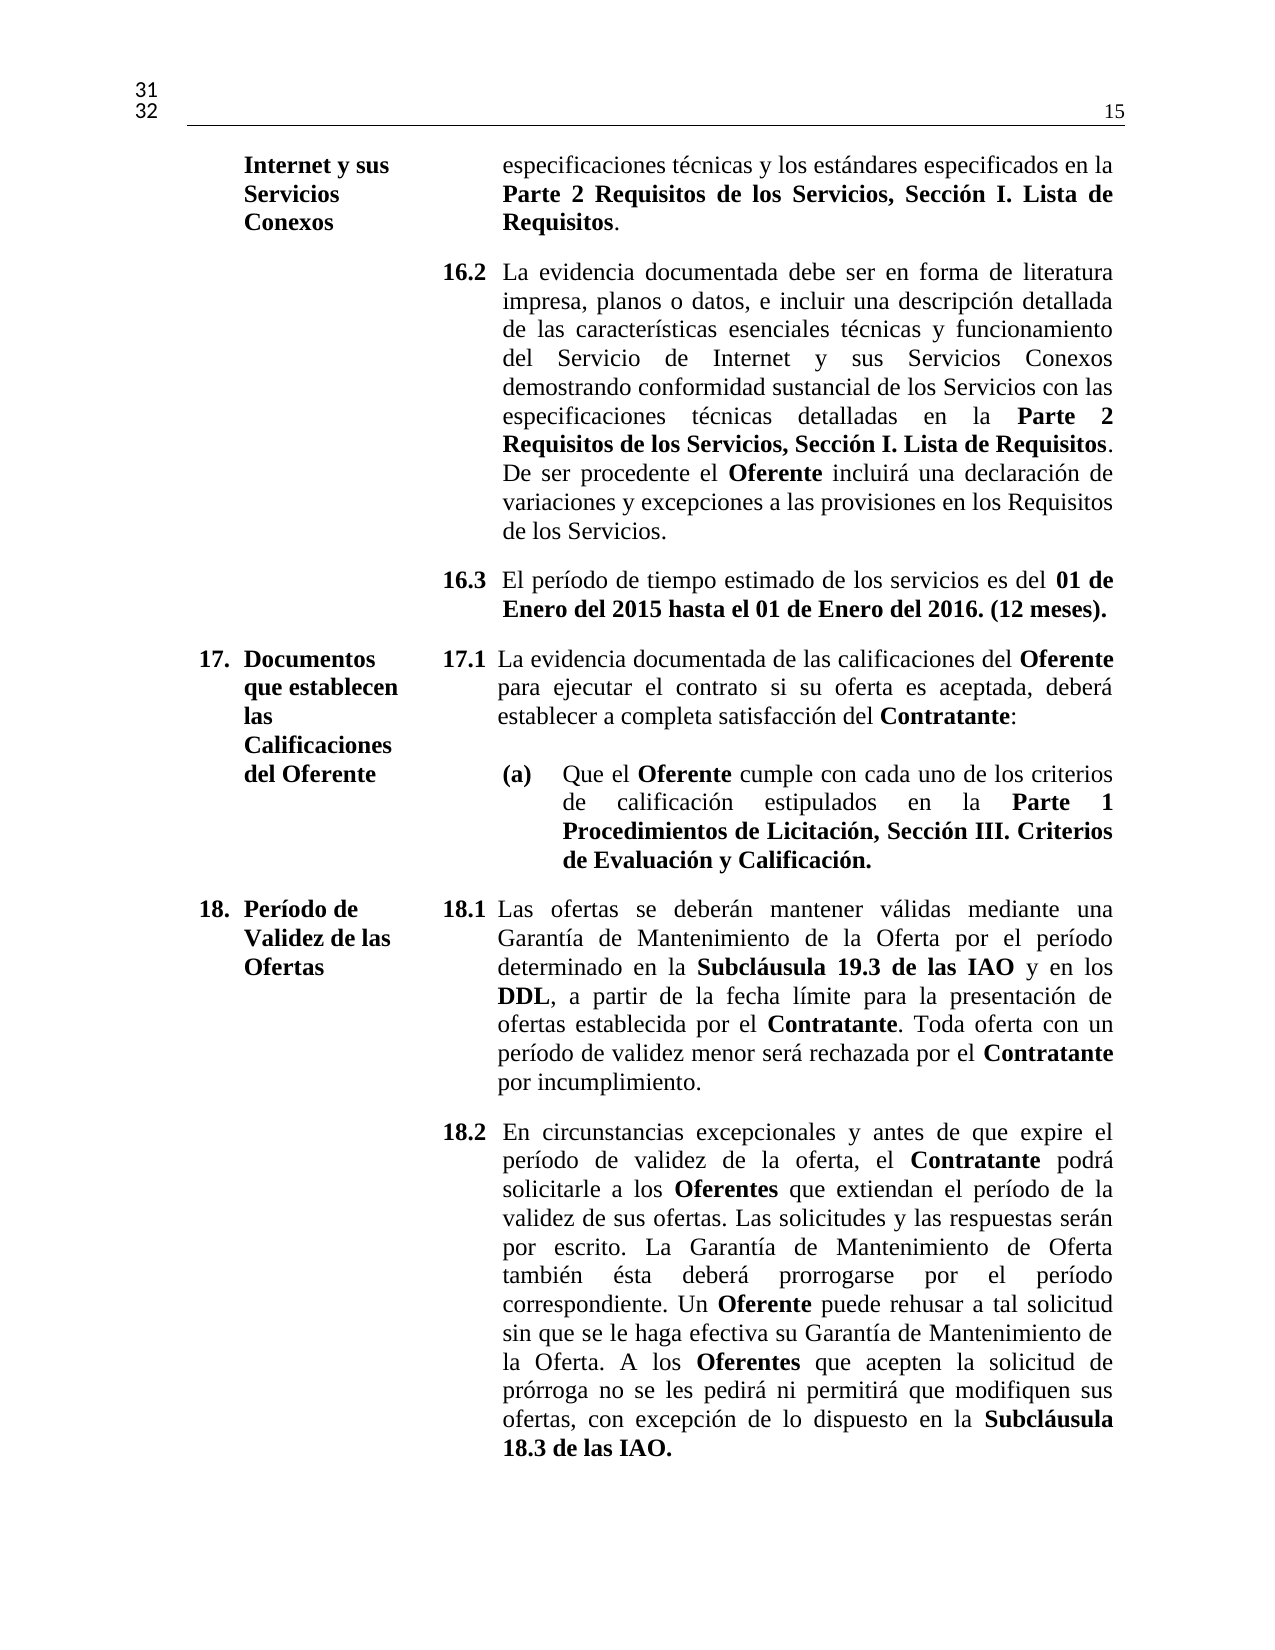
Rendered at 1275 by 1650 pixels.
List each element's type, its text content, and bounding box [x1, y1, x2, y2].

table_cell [431, 895, 1125, 1482]
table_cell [187, 895, 431, 1482]
table_cell La evidencia documentada de las calificaciones del Oferente para ejecutar el contrato si su oferta es aceptada, deberá establecer a completa satisfacción del Contratante: (a) Que el Oferente cumple con cada uno de los criterios de calificación estipulados en la Parte 1 Procedimientos de Licitación, Sección III. Criterios de Evaluación y Calificación. [431, 644, 1125, 894]
table_cell 17. Documentos que establecen las Calificaciones del Oferente [187, 644, 431, 894]
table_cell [187, 150, 431, 644]
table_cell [431, 150, 1125, 644]
